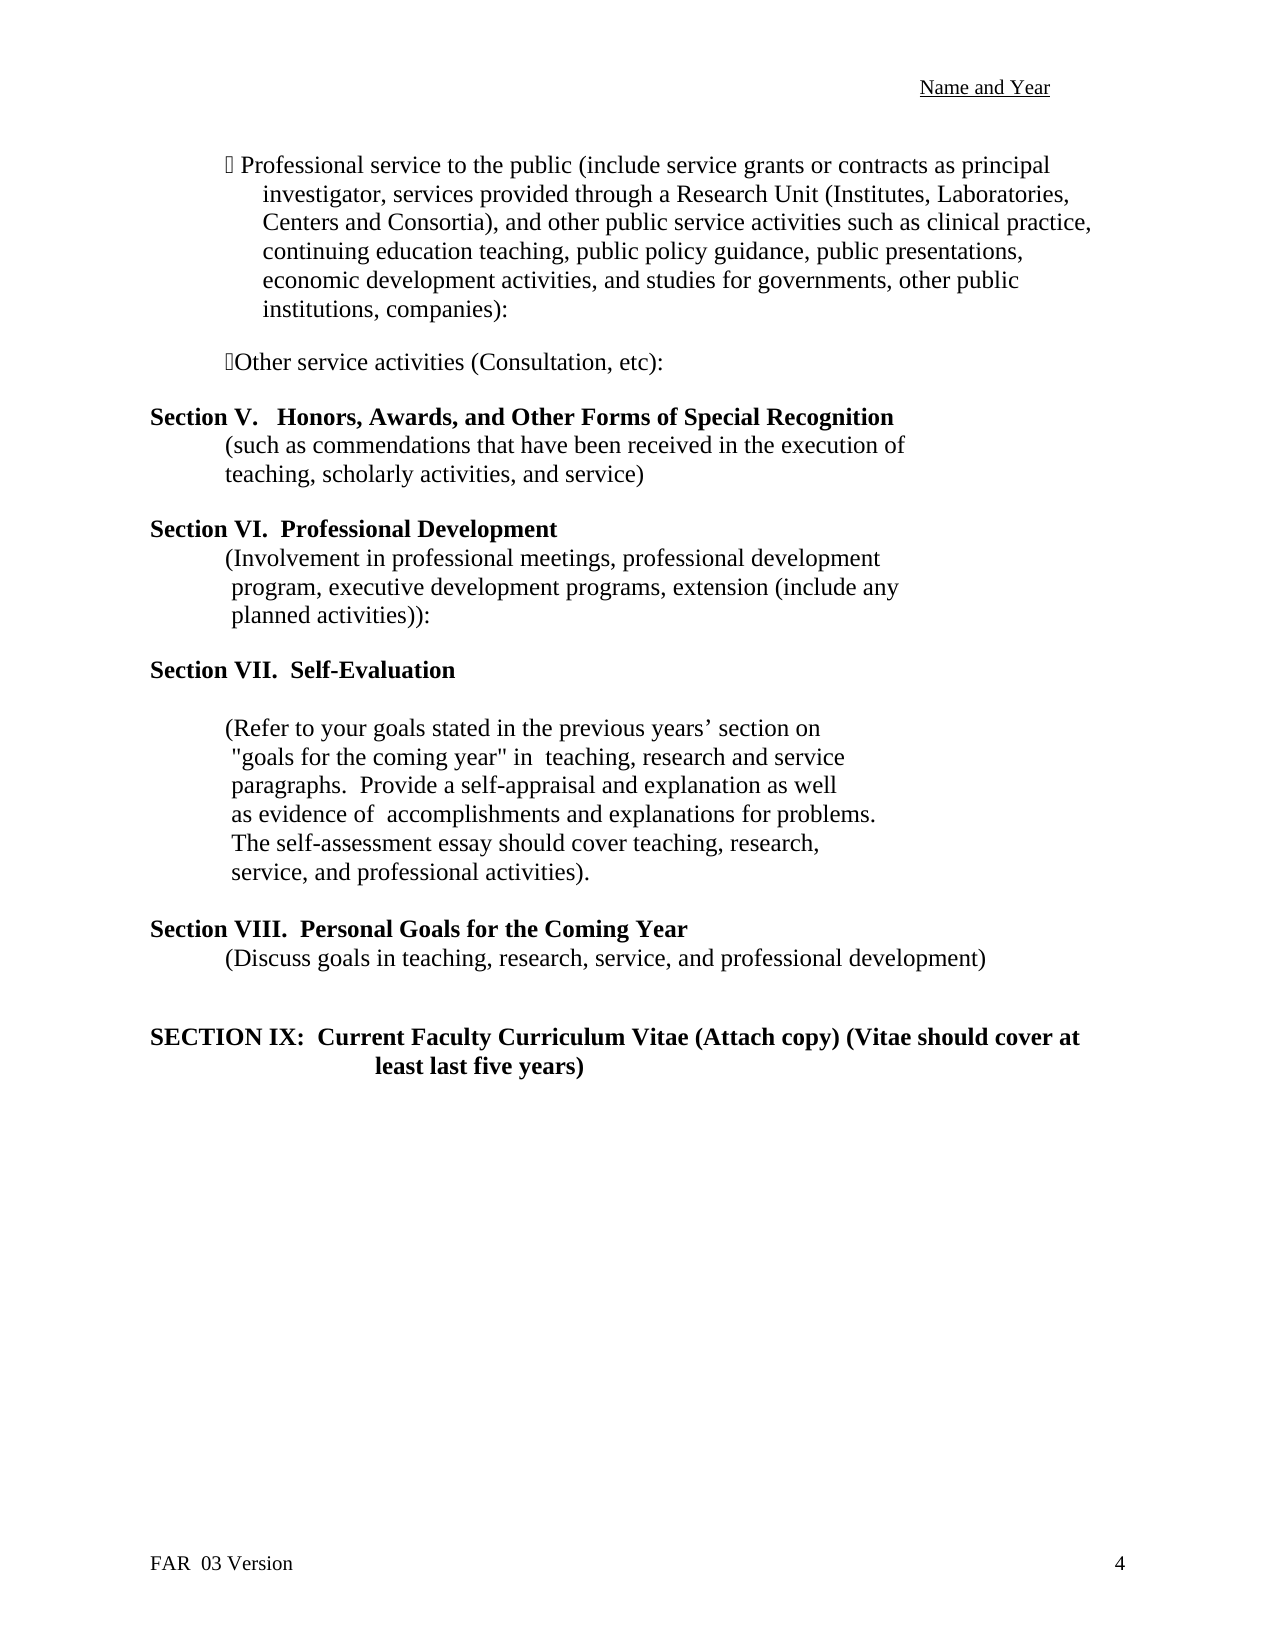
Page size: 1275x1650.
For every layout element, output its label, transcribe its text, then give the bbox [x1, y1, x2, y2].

text paragraphs. Provide a self-appraisal and explanation as well [150, 771, 1125, 799]
subtitle Section VI. Professional Development [150, 514, 1125, 543]
text SECTION IX: Current Faculty Curriculum Vitae (Attach copy) (Vitae should cover at [150, 1022, 1125, 1051]
text (such as commendations that have been received in the execution of [150, 430, 1125, 459]
text as evidence of accomplishments and explanations for problems. [150, 799, 1125, 828]
text teaching, scholarly activities, and service) [150, 459, 1125, 488]
text "goals for the coming year" in teaching, research and service [150, 742, 1125, 771]
subtitle Section V. Honors, Awards, and Other Forms of Special Recognition [150, 402, 1125, 430]
text planned activities)): [150, 601, 1125, 629]
text least last five years) [150, 1051, 1125, 1080]
text program, executive development programs, extension (include any [150, 572, 1125, 601]
text Professional service to the public (include service grants or contracts as principal investigator, services provided through a Research Unit (Institutes, Laboratories, Centers and Consortia), and other public service activities such as clinical practice, continuing education teaching, public policy guidance, public presentations, economic development activities, and studies for governments, other public institutions, companies): [225, 150, 1125, 322]
text (Refer to your goals stated in the previous years’ section on [150, 713, 1125, 742]
subtitle Section VII. Self-Evaluation [150, 656, 1125, 684]
text The self-assessment essay should cover teaching, research, [150, 828, 1125, 857]
text (Involvement in professional meetings, professional development [150, 543, 1125, 572]
text Other service activities (Consultation, etc): [150, 347, 1125, 375]
text (Discuss goals in teaching, research, service, and professional development) [150, 943, 1125, 972]
subtitle Section VIII. Personal Goals for the Coming Year [150, 914, 1125, 943]
text service, and professional activities). [150, 857, 1125, 886]
